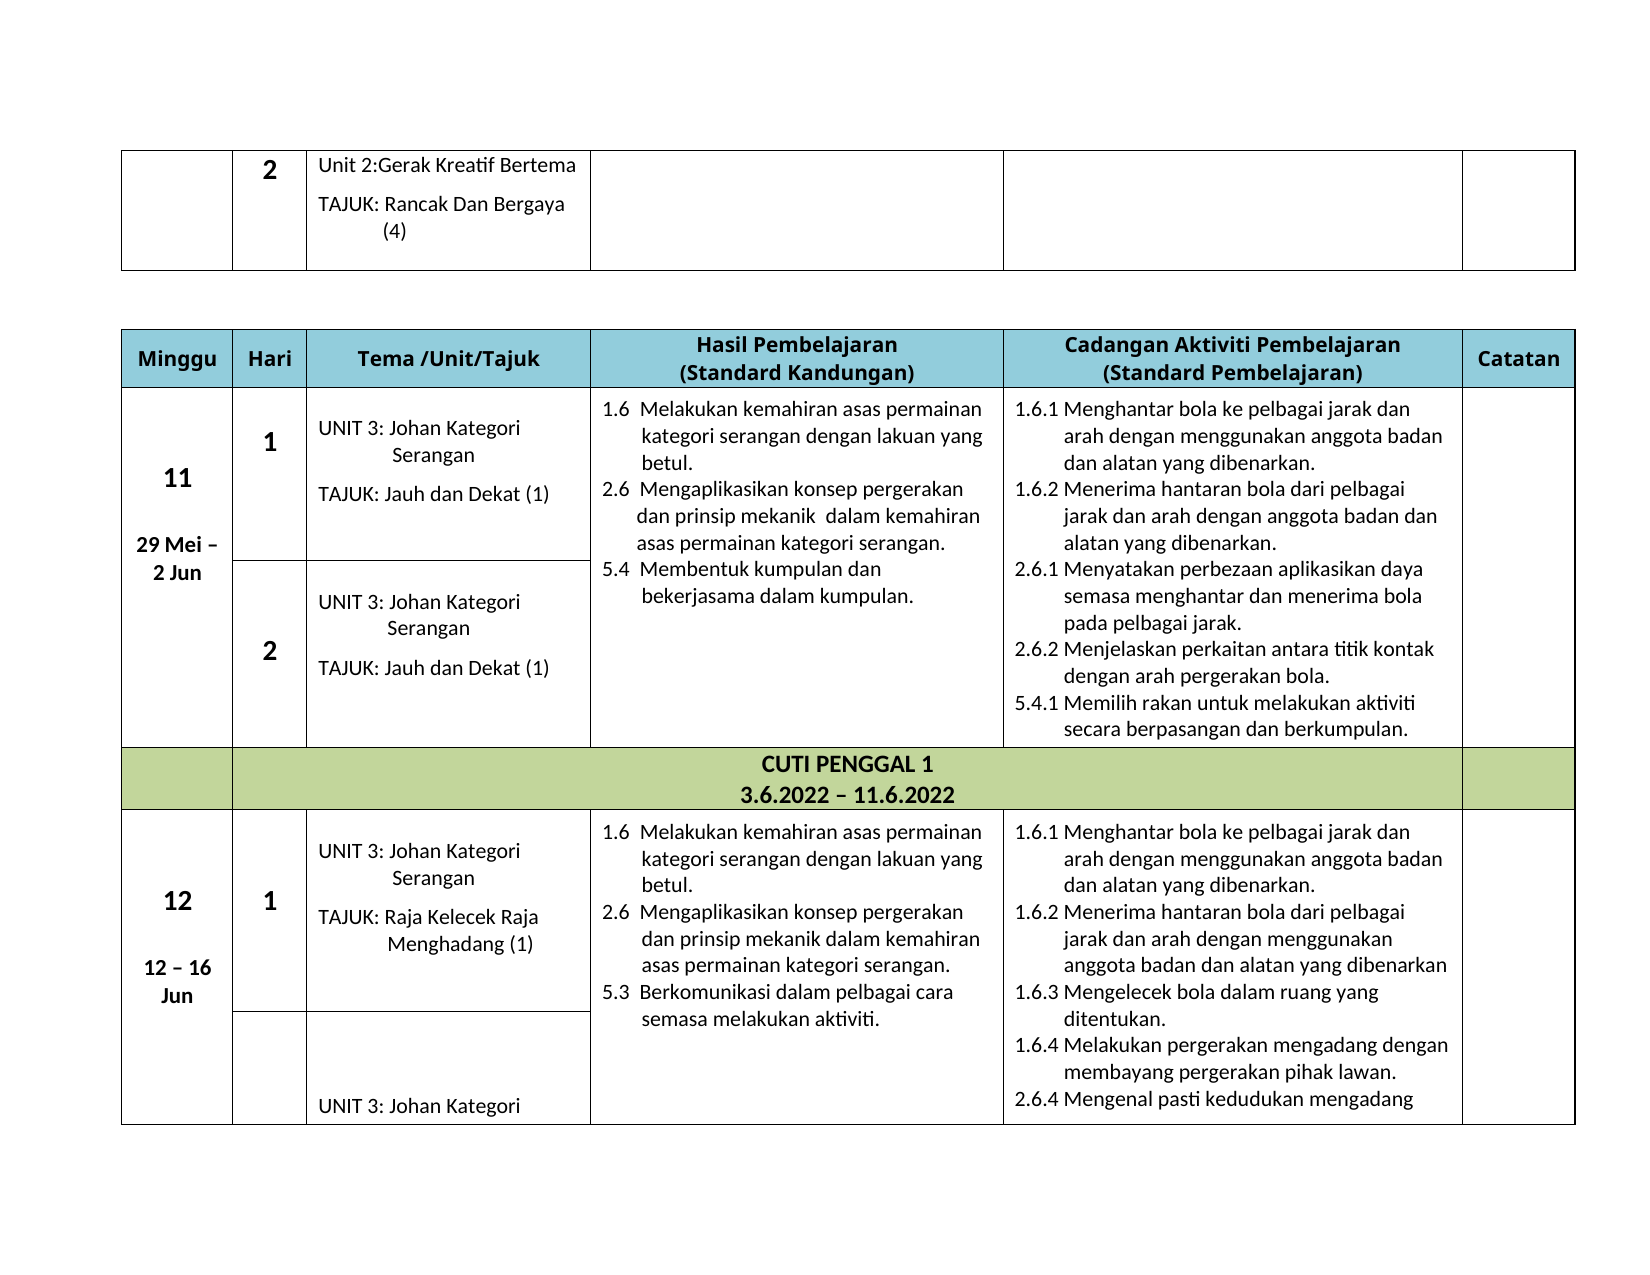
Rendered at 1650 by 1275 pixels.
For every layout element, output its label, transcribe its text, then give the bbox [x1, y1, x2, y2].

table_cell 1 [233, 388, 306, 560]
table_cell 12 12 – 16 Jun [122, 810, 232, 1124]
table_cell CUTI PENGGAL 1 3.6.2022 – 11.6.2022 [233, 748, 1462, 809]
table_cell [1463, 748, 1574, 809]
table_header Cadangan Aktiviti Pembelajaran (Standard Pembelajaran) [1004, 330, 1462, 387]
table_cell 1.6.1 Menghantar bola ke pelbagai jarak dan arah dengan menggunakan anggota badan dan alatan yang dibenarkan. 1.6.2 Menerima hantaran bola dari pelbagai jarak dan arah dengan anggota badan dan alatan yang dibenarkan. 2.6.1 Menyatakan perbezaan aplikasikan daya semasa menghantar dan menerima bola pada pelbagai jarak. 2.6.2 Menjelaskan perkaitan antara titik kontak dengan arah pergerakan bola. 5.4.1 Memilih rakan untuk melakukan aktiviti secara berpasangan dan berkumpulan. [1004, 388, 1462, 747]
table_cell 1.6.1 Menghantar bola ke pelbagai jarak dan arah dengan menggunakan anggota badan dan alatan yang dibenarkan. 1.6.2 Menerima hantaran bola dari pelbagai jarak dan arah dengan menggunakan anggota badan dan alatan yang dibenarkan 1.6.3 Mengelecek bola dalam ruang yang ditentukan. 1.6.4 Melakukan pergerakan mengadang dengan membayang pergerakan pihak lawan. 2.6.4 Mengenal pasti kedudukan mengadang yang sesuai semasa membayangi pergerakan pihak lawan. 5.3.1 Berkomunikasi dengan rakan, guru dan ahli kumpulan semasa melakukan aktiviti fizikal. [1004, 810, 1462, 1124]
table_cell 1 [233, 810, 306, 1011]
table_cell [307, 1012, 590, 1124]
table_cell [1463, 810, 1574, 1124]
table_cell 2 [233, 561, 306, 747]
table_header Minggu [122, 330, 232, 387]
table_cell 2 [233, 151, 306, 270]
table_cell [1463, 388, 1574, 747]
table_cell 1.6 Melakukan kemahiran asas permainan kategori serangan dengan lakuan yang betul. 2.6 Mengaplikasikan konsep pergerakan dan prinsip mekanik dalam kemahiran asas permainan kategori serangan. 5.3 Berkomunikasi dalam pelbagai cara semasa melakukan aktiviti. [591, 810, 1003, 1124]
table_header Catatan [1463, 330, 1574, 387]
table_cell 11 29 Mei – 2 Jun [122, 388, 232, 747]
table_header Tema /Unit/Tajuk [307, 330, 590, 387]
table_cell UNIT 3: Johan Kategori Serangan TAJUK: Raja Kelecek Raja Menghadang (1) [307, 810, 590, 1011]
table_cell 1.6 Melakukan kemahiran asas permainan kategori serangan dengan lakuan yang betul. 2.6 Mengaplikasikan konsep pergerakan dan prinsip mekanik dalam kemahiran asas permainan kategori serangan. 5.4 Membentuk kumpulan dan bekerjasama dalam kumpulan. [591, 388, 1003, 747]
table_cell UNIT 3: Johan Kategori Serangan TAJUK: Jauh dan Dekat (1) [307, 561, 590, 747]
table_cell [122, 748, 232, 809]
table_cell 2 [233, 1012, 306, 1124]
table_header Hari [233, 330, 306, 387]
table_header Hasil Pembelajaran (Standard Kandungan) [591, 330, 1003, 387]
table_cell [307, 151, 590, 270]
table_cell UNIT 3: Johan Kategori Serangan TAJUK: Jauh dan Dekat (1) [307, 388, 590, 560]
